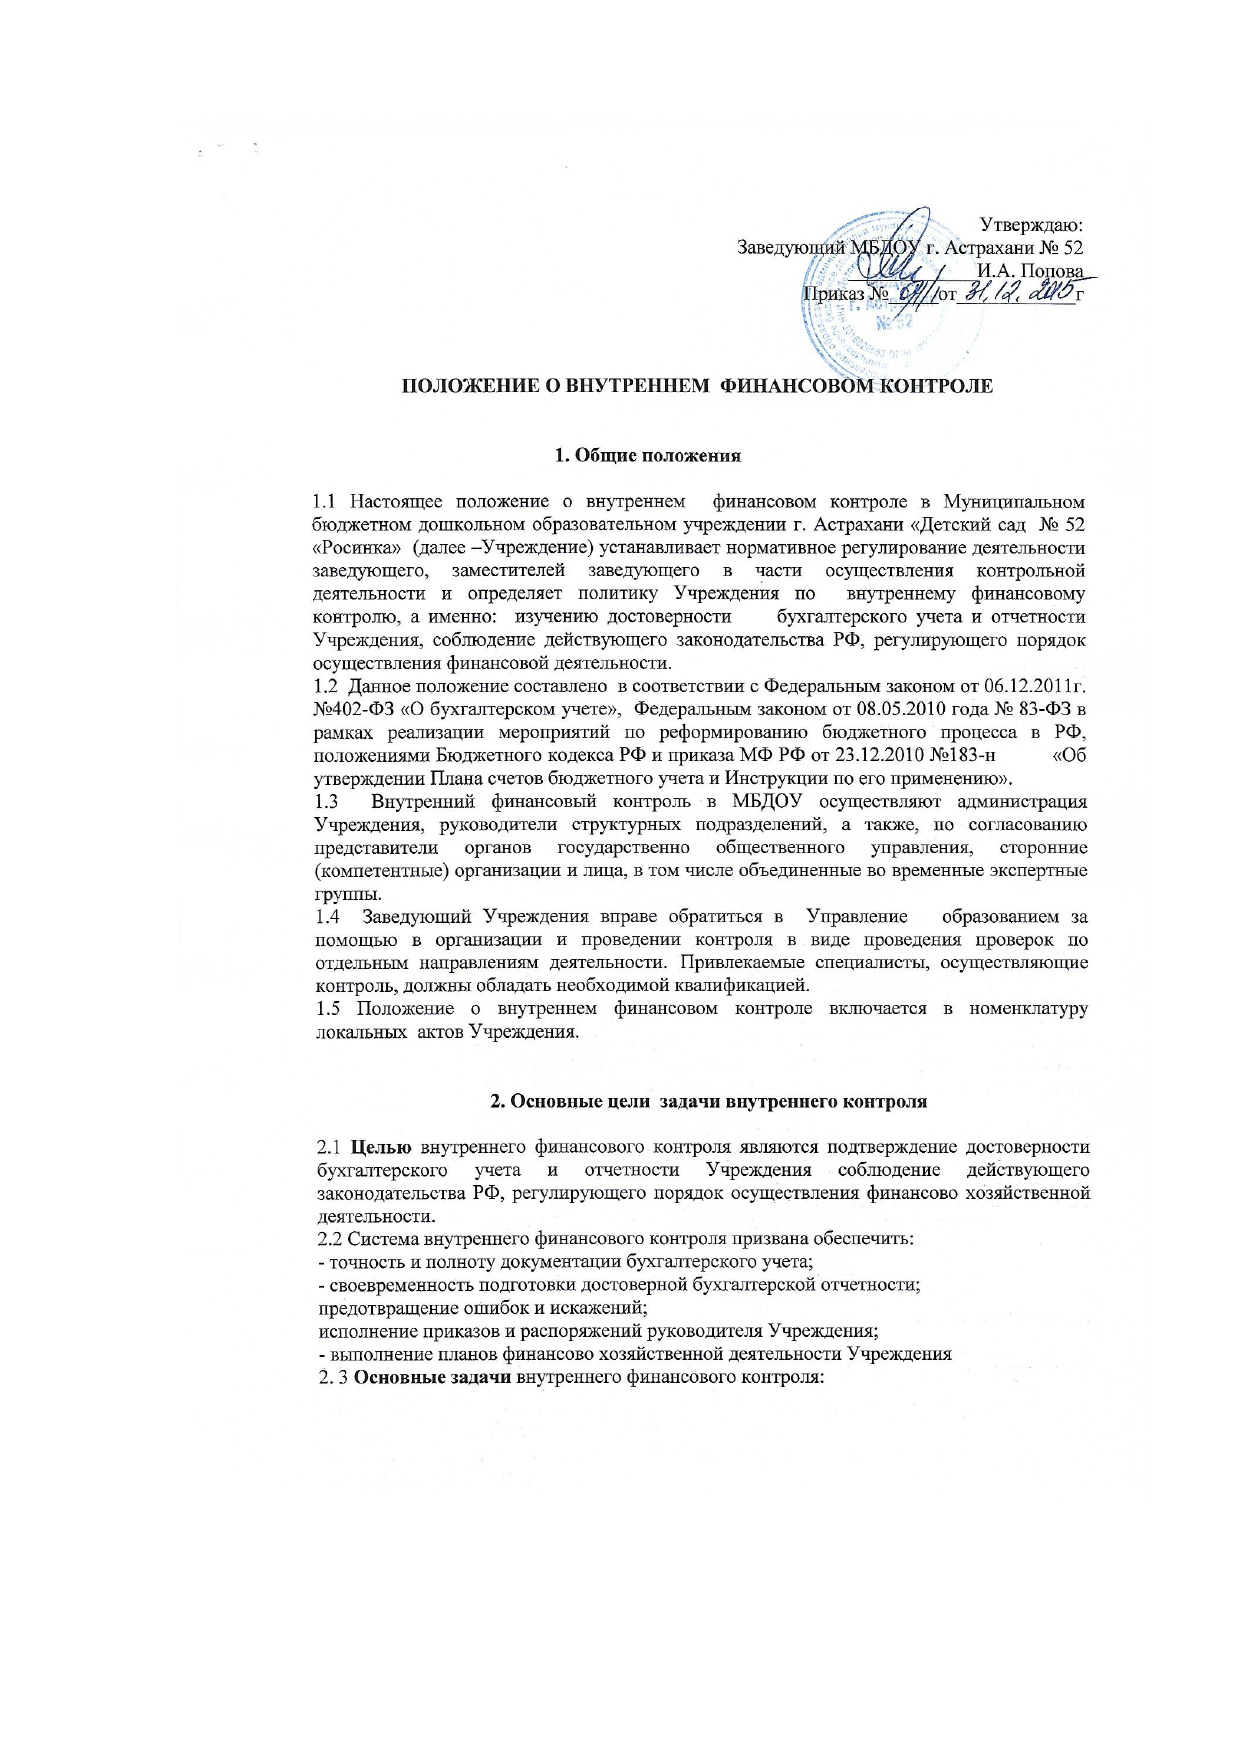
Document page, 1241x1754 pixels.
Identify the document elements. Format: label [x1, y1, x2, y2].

picture [177, 118, 1152, 1497]
